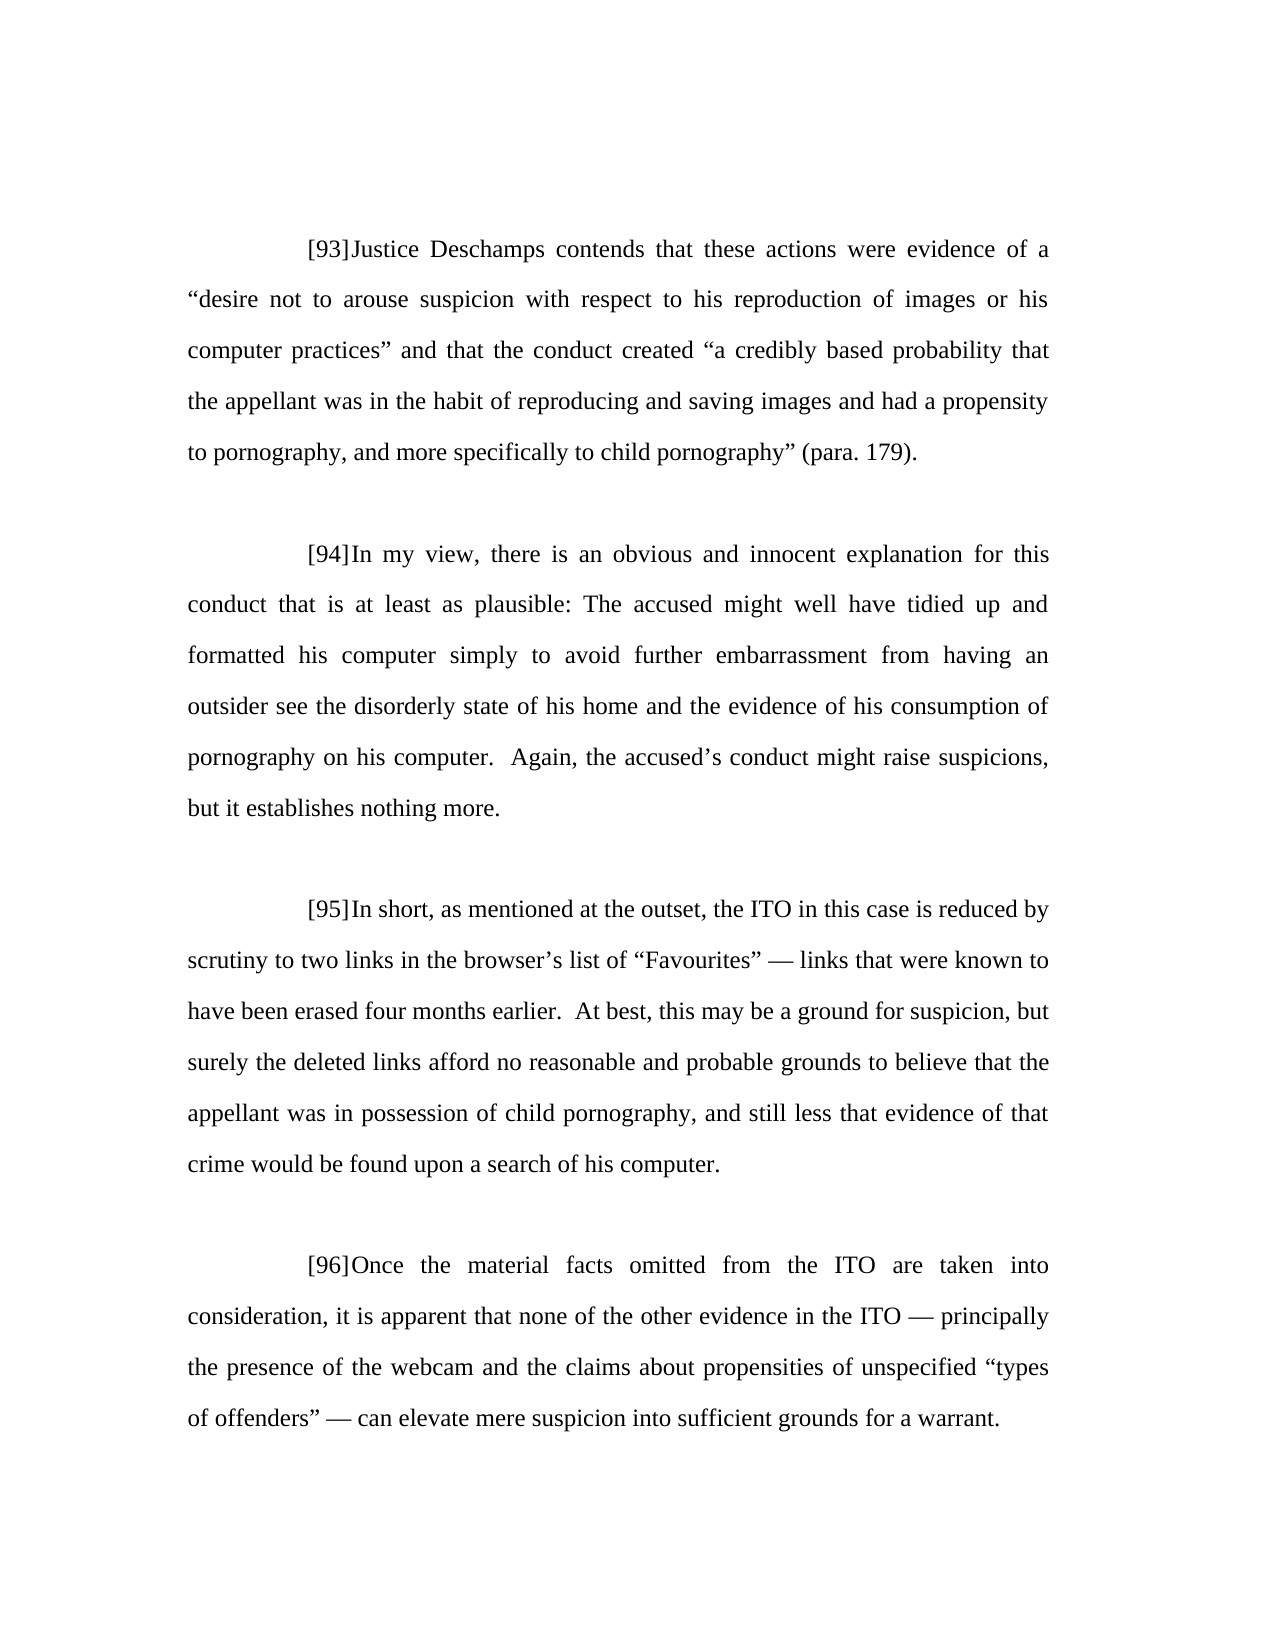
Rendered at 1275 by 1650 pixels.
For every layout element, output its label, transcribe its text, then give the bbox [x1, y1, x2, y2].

text In short, as mentioned at the outset, the ITO in this case is reduced by scrutiny to two links in the browser’s list of “Favourites” — links that were known to have been erased four months earlier. At best, this may be a ground for suspicion, but surely the deleted links afford no reasonable and probable grounds to believe that the appellant was in possession of child pornography, and still less that evidence of that crime would be found upon a search of his computer. [187, 877, 1050, 1182]
text Justice Deschamps contends that these actions were evidence of a “desire not to arouse suspicion with respect to his reproduction of images or his computer practices” and that the conduct created “a credibly based probability that the appellant was in the habit of reproducing and saving images and had a propensity to pornography, and more specifically to child pornography” (para. 179). [187, 216, 1050, 471]
text In my view, there is an obvious and innocent explanation for this conduct that is at least as plausible: The accused might well have tidied up and formatted his computer simply to avoid further embarrassment from having an outsider see the disorderly state of his home and the evidence of his consumption of pornography on his computer. Again, the accused’s conduct might raise suspicions, but it establishes nothing more. [187, 521, 1050, 826]
text Once the material facts omitted from the ITO are taken into consideration, it is apparent that none of the other evidence in the ITO — principally the presence of the webcam and the claims about propensities of unspecified “types of offenders” — can elevate mere suspicion into sufficient grounds for a warrant. [187, 1233, 1050, 1436]
